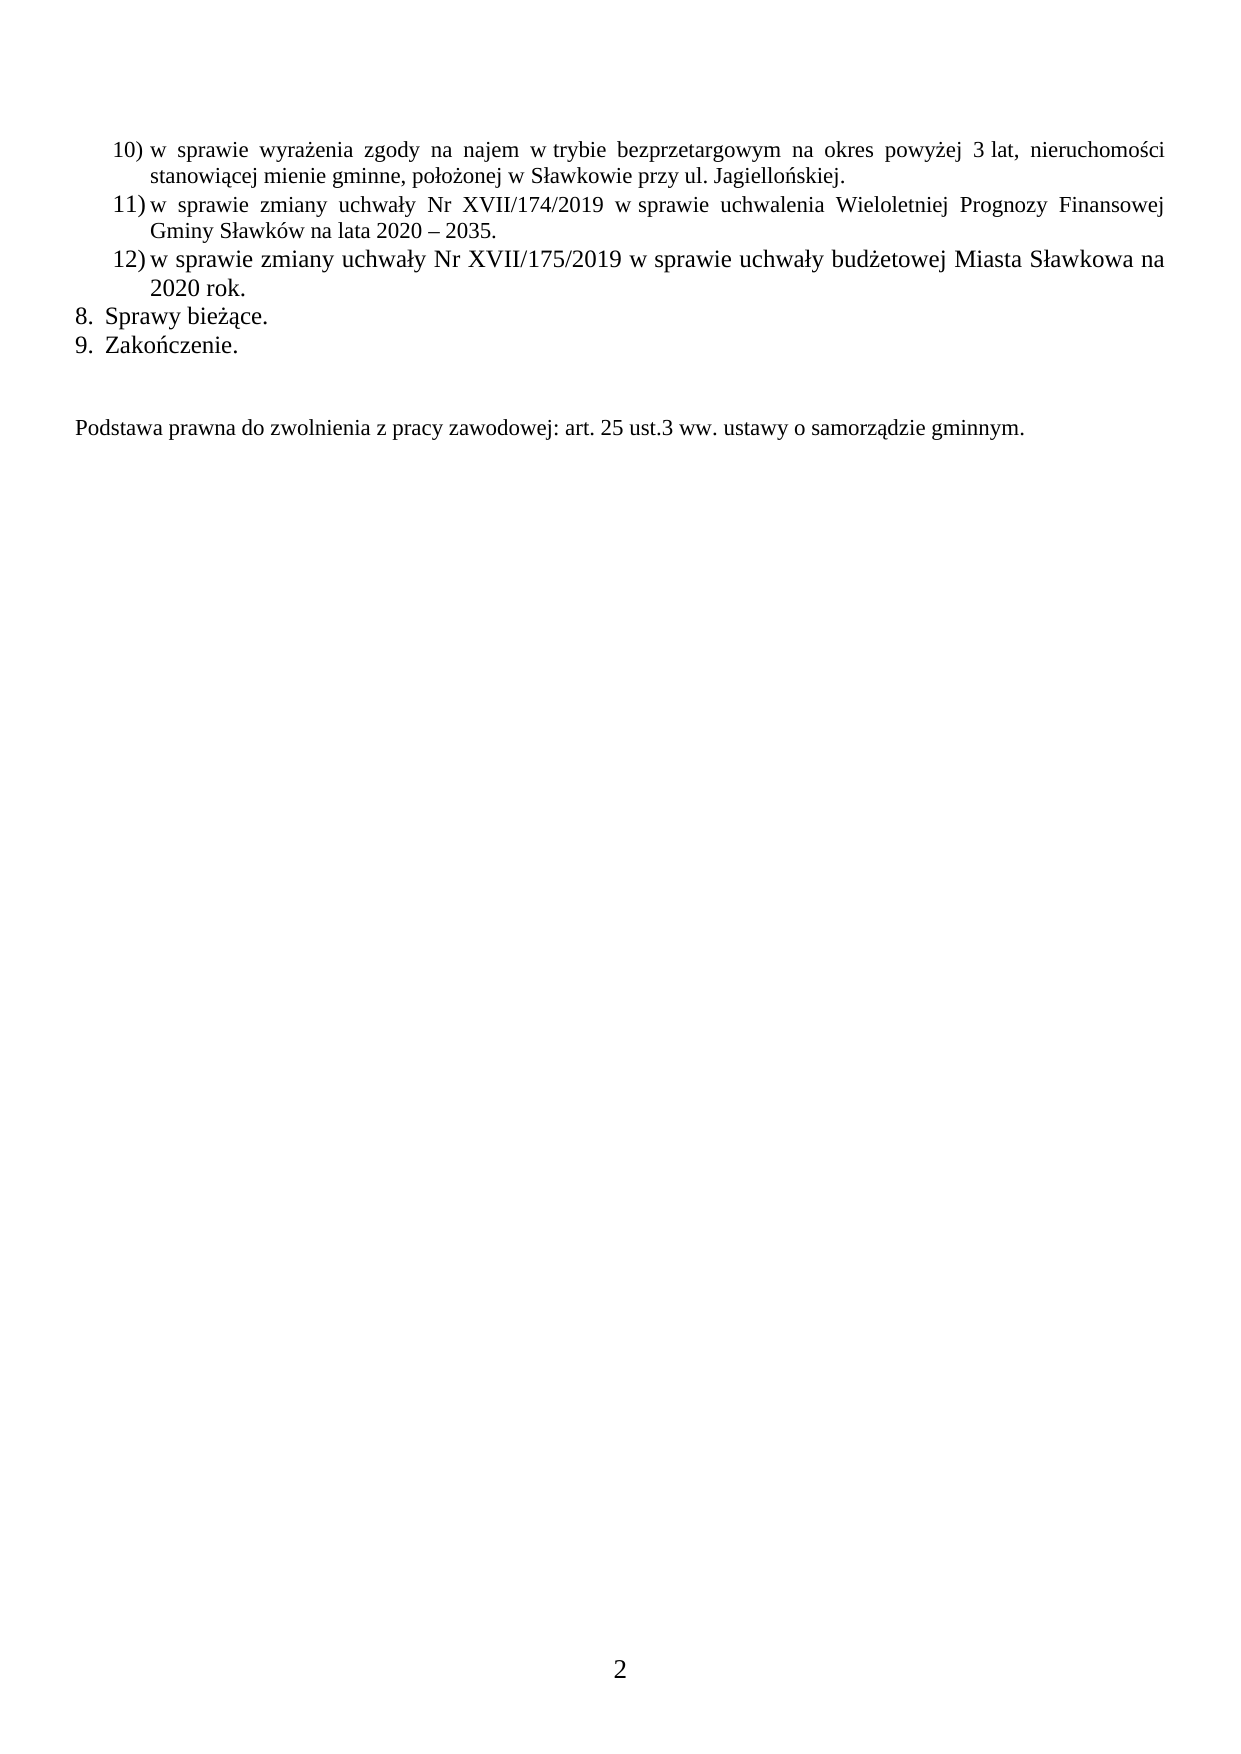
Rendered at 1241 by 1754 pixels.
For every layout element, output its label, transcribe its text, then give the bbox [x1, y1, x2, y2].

list Zakończenie. [75, 330, 1165, 359]
list w sprawie zmiany uchwały Nr XVII/174/2019 w sprawie uchwalenia Wieloletniej Prognozy Finansowej Gminy Sławków na lata 2020 – 2035. [112, 189, 1165, 244]
text Podstawa prawna do zwolnienia z pracy zawodowej: art. 25 ust.3 ww. ustawy o samorządzie gminnym. [75, 414, 1165, 440]
list w sprawie wyrażenia zgody na najem w trybie bezprzetargowym na okres powyżej 3 lat, nieruchomości stanowiącej mienie gminne, położonej w Sławkowie przy ul. Jagiellońskiej. [112, 136, 1165, 189]
list w sprawie zmiany uchwały Nr XVII/175/2019 w sprawie uchwały budżetowej Miasta Sławkowa na 2020 rok. [112, 244, 1165, 301]
list Sprawy bieżące. [75, 301, 1165, 330]
